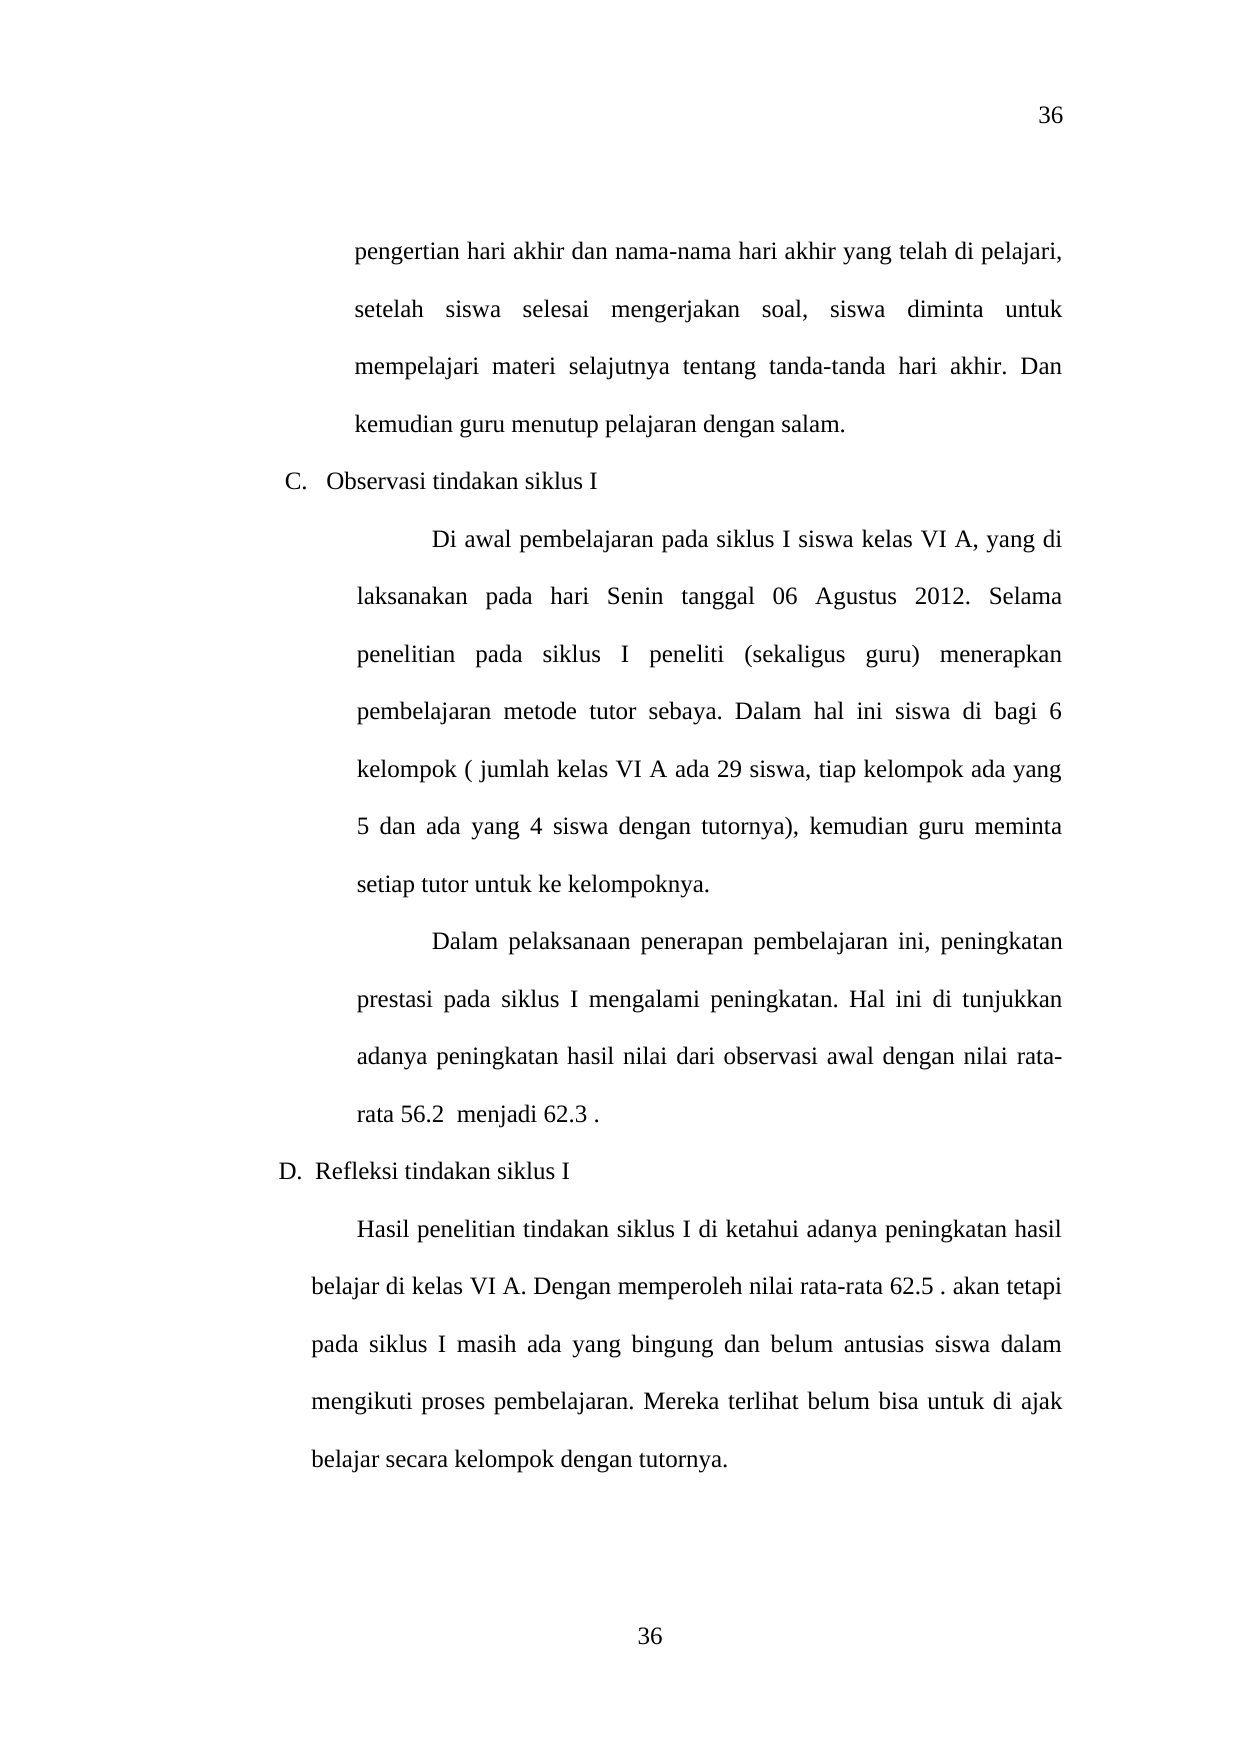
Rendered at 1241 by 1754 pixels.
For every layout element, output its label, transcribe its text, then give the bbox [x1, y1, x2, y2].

text C. Observasi tindakan siklus I [266, 466, 1063, 495]
text Di awal pembelajaran pada siklus I siswa kelas VI A, yang di laksanakan pada hari Senin tanggal 06 Agustus 2012. Selama penelitian pada siklus I peneliti (sekaligus guru) menerapkan pembelajaran metode tutor sebaya. Dalam hal ini siswa di bagi 6 kelompok ( jumlah kelas VI A ada 29 siswa, tiap kelompok ada yang 5 dan ada yang 4 siswa dengan tutornya), kemudian guru meminta setiap tutor untuk ke kelompoknya. [357, 524, 1063, 898]
text D. Refleksi tindakan siklus I [266, 1156, 1063, 1185]
text Hasil penelitian tindakan siklus I di ketahui adanya peningkatan hasil belajar di kelas VI A. Dengan memperoleh nilai rata-rata 62.5 . akan tetapi pada siklus I masih ada yang bingung dan belum antusias siswa dalam mengikuti proses pembelajaran. Mereka terlihat belum bisa untuk di ajak belajar secara kelompok dengan tutornya. [311, 1214, 1063, 1473]
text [354, 236, 1063, 438]
text Dalam pelaksanaan penerapan pembelajaran ini, peningkatan prestasi pada siklus I mengalami peningkatan. Hal ini di tunjukkan adanya peningkatan hasil nilai dari observasi awal dengan nilai rata-rata 56.2 menjadi 62.3 . [357, 926, 1063, 1128]
